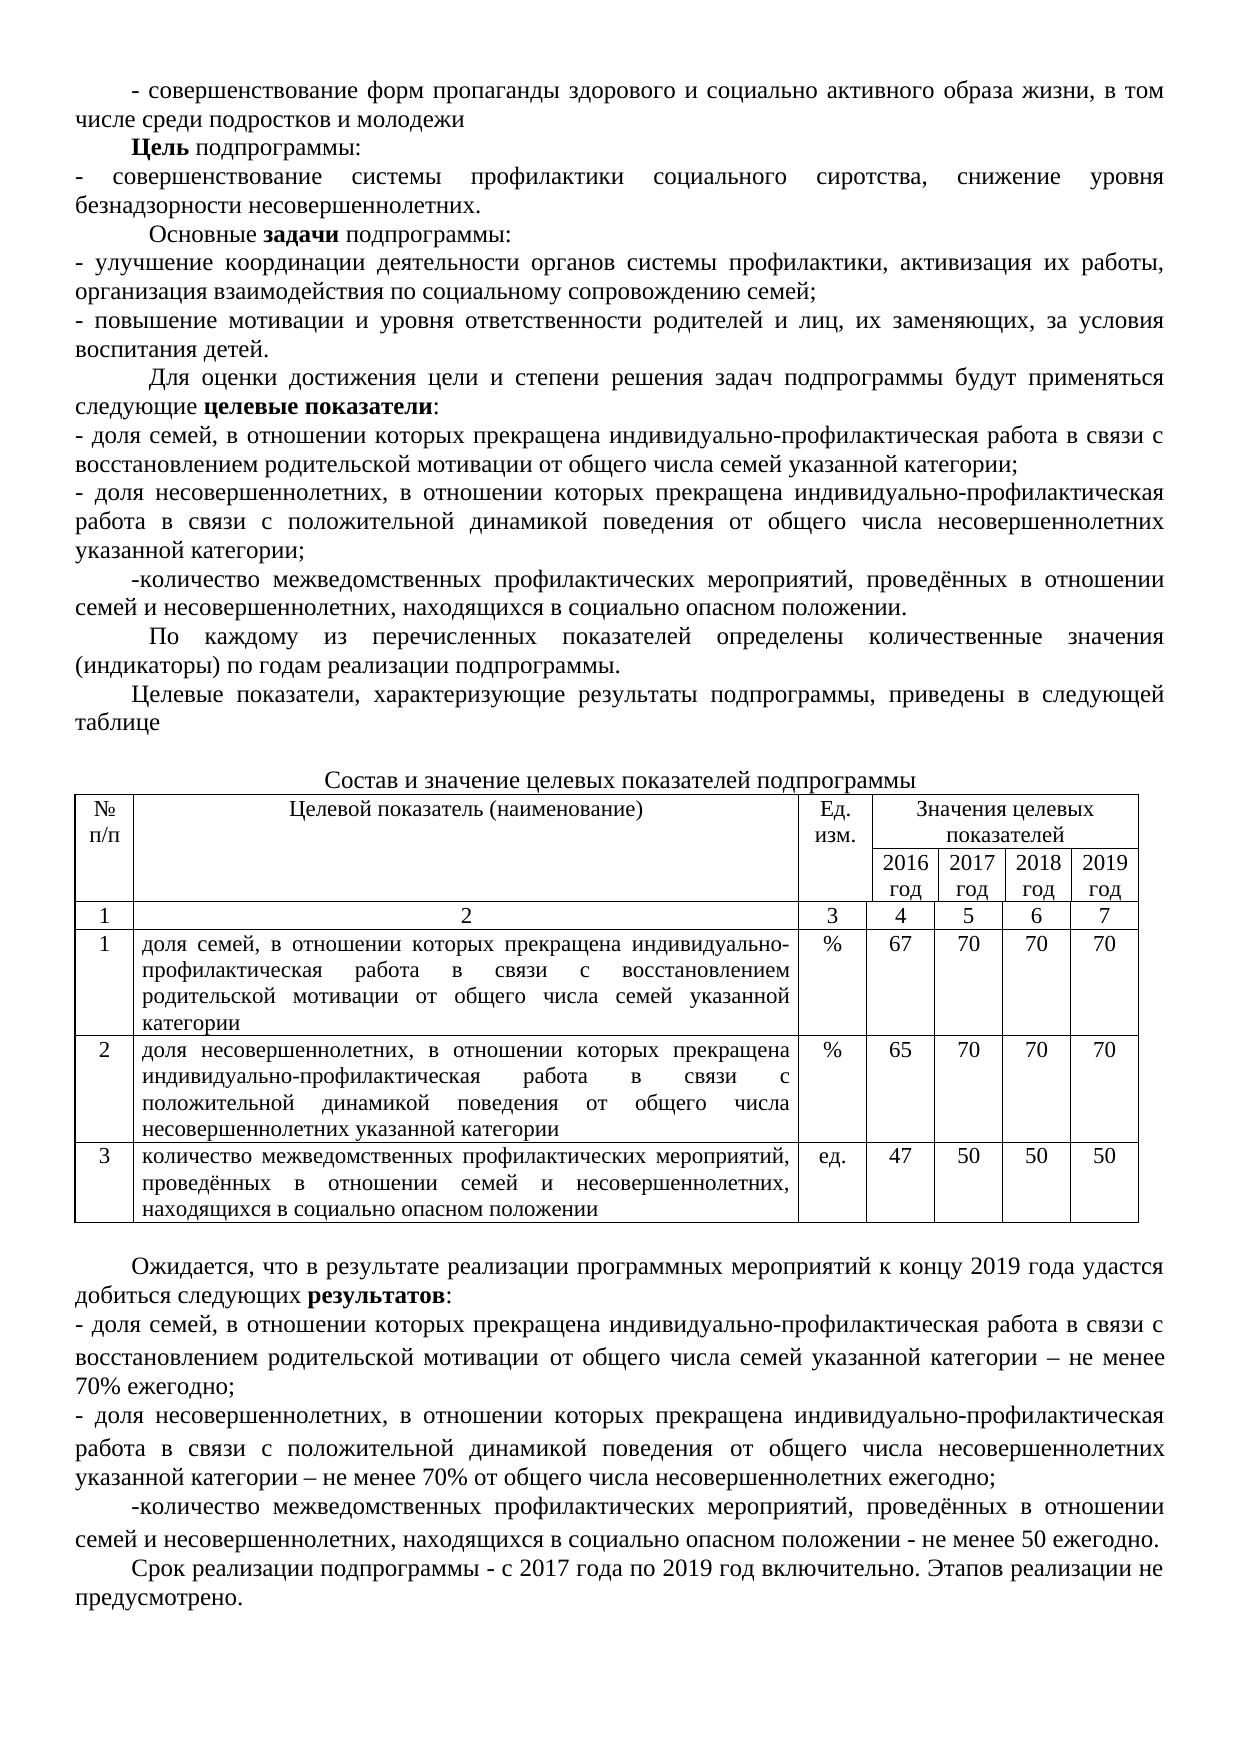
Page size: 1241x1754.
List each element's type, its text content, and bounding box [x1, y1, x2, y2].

table_cell 47 [867, 1143, 934, 1222]
text Цель подпрограммы: [75, 132, 1165, 161]
text - доля несовершеннолетних, в отношении которых прекращена индивидуально-профилактическая работа в связи с положительной динамикой поведения от общего числа несовершеннолетних указанной категории – не менее 70% от общего числа несовершеннолетних ежегодно; [75, 1400, 1165, 1491]
table_cell 70 [1003, 930, 1070, 1035]
table_cell 5 [935, 902, 1002, 929]
text -количество межведомственных профилактических мероприятий, проведённых в отношении семей и несовершеннолетних, находящихся в социально опасном положении - не менее 50 ежегодно. [75, 1491, 1165, 1553]
table_cell 2 [76, 1036, 133, 1142]
table_cell 7 [1071, 902, 1138, 929]
text Состав и значение целевых показателей подпрограммы [75, 765, 1165, 794]
table_cell ед. [799, 1143, 866, 1222]
table_cell % [799, 1036, 866, 1142]
text - доля семей, в отношении которых прекращена индивидуально-профилактическая работа в связи с восстановлением родительской мотивации от общего числа семей указанной категории; [75, 420, 1165, 477]
table_cell 2016год [873, 849, 938, 901]
table_cell % [799, 930, 866, 1035]
text По каждому из перечисленных показателей определены количественные значения (индикаторы) по годам реализации подпрограммы. [75, 621, 1165, 679]
table_header Значения целевых показателей [873, 795, 1138, 847]
table_cell 1 [76, 930, 133, 1035]
text Основные задачи подпрограммы: [75, 219, 1165, 247]
table_cell 70 [1071, 1036, 1138, 1142]
text - улучшение координации деятельности органов системы профилактики, активизация их работы, организация взаимодействия по социальному сопровождению семей; [75, 247, 1165, 305]
text Для оценки достижения цели и степени решения задач подпрограммы будут применяться следующие целевые показатели: [75, 362, 1165, 420]
table_cell 3 [799, 902, 866, 929]
table_header № п/п [76, 795, 133, 901]
table_cell 3 [76, 1143, 133, 1222]
text - доля несовершеннолетних, в отношении которых прекращена индивидуально-профилактическая работа в связи с положительной динамикой поведения от общего числа несовершеннолетних указанной категории; [75, 477, 1165, 564]
table_cell 50 [1071, 1143, 1138, 1222]
table_header Целевой показатель (наименование) [134, 795, 798, 901]
text Целевые показатели, характеризующие результаты подпрограммы, приведены в следующей таблице [75, 679, 1165, 736]
table_cell 65 [867, 1036, 934, 1142]
table_cell 70 [1003, 1036, 1070, 1142]
table_cell 50 [1003, 1143, 1070, 1222]
table_cell 2019 год [1072, 849, 1138, 901]
table_cell 2 [134, 902, 798, 929]
table_cell 70 [935, 1036, 1002, 1142]
table_cell 2018 год [1006, 849, 1071, 901]
table_cell 67 [867, 930, 934, 1035]
text - доля семей, в отношении которых прекращена индивидуально-профилактическая работа в связи с восстановлением родительской мотивации от общего числа семей указанной категории – не менее 70% ежегодно; [75, 1309, 1165, 1400]
table_cell доля семей, в отношении которых прекращена индивидуально-профилактическая работа в связи с восстановлением родительской мотивации от общего числа семей указанной категории [134, 930, 798, 1035]
table_cell 50 [935, 1143, 1002, 1222]
table_cell 70 [935, 930, 1002, 1035]
table_cell 70 [1071, 930, 1138, 1035]
table_cell доля несовершеннолетних, в отношении которых прекращена индивидуально-профилактическая работа в связи с положительной динамикой поведения от общего числа несовершеннолетних указанной категории [134, 1036, 798, 1142]
text - совершенствование форм пропаганды здорового и социально активного образа жизни, в том числе среди подростков и молодежи [75, 75, 1165, 132]
table_cell 6 [1003, 902, 1070, 929]
text -количество межведомственных профилактических мероприятий, проведённых в отношении семей и несовершеннолетних, находящихся в социально опасном положении. [75, 564, 1165, 621]
table_header Ед. изм. [799, 795, 872, 901]
text Ожидается, что в результате реализации программных мероприятий к концу 2019 года удастся добиться следующих результатов: [75, 1251, 1165, 1309]
table_cell 1 [76, 902, 133, 929]
text Срок реализации подпрограммы - с 2017 года по 2019 год включительно. Этапов реализации не предусмотрено. [75, 1553, 1165, 1611]
table_cell 4 [867, 902, 934, 929]
table_cell 2017 год [939, 849, 1005, 901]
text - совершенствование системы профилактики социального сиротства, снижение уровня безнадзорности несовершеннолетних. [75, 161, 1165, 219]
table_cell количество межведомственных профилактических мероприятий, проведённых в отношении семей и несовершеннолетних, находящихся в социально опасном положении [134, 1143, 798, 1222]
text - повышение мотивации и уровня ответственности родителей и лиц, их заменяющих, за условия воспитания детей. [75, 305, 1165, 362]
